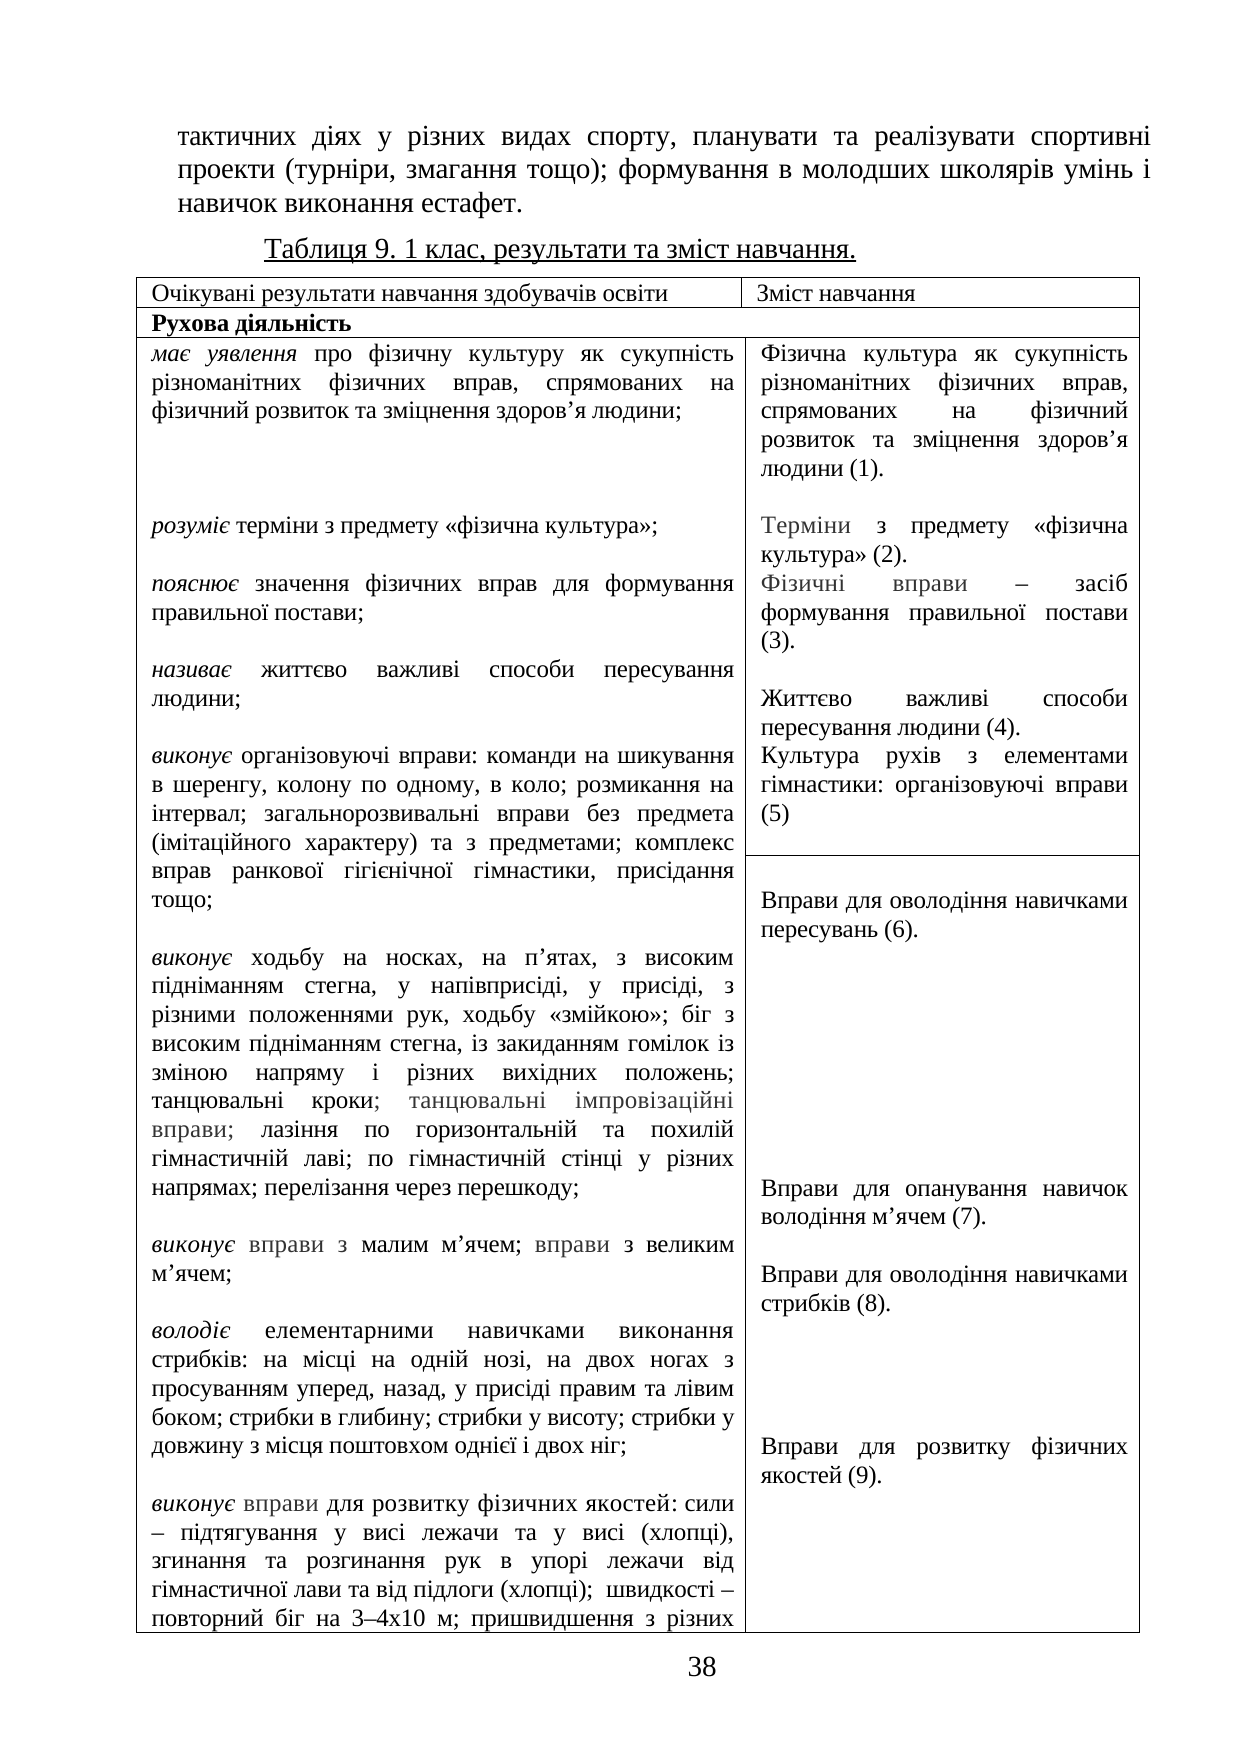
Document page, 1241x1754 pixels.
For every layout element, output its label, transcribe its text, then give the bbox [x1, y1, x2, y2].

subtitle Таблиця 9. 1 клас, результати та зміст навчання. [189, 231, 1152, 265]
table_header Зміст навчання [742, 278, 1139, 307]
table_cell має уявлення про фізичну культуру як сукупність різноманітних фізичних вправ, спрямованих на фізичний розвиток та зміцнення здоров’я людини; розуміє терміни з предмету «фізична культура»; пояснює значення фізичних вправ для формування правильної постави; називає життєво важливі способи пересування людини; виконує організовуючі вправи: команди на шикування в шеренгу, колону по одному, в коло; розмикання на інтервал; загальнорозвивальні вправи без предмета (імітаційного характеру) та з предметами; комплекс вправ ранкової гігієнічної гімнастики, присідання тощо; виконує ходьбу на носках, на п’ятах, з високим підніманням стегна, у напівприсіді, у присіді, з різними положеннями рук, ходьбу «змійкою»; біг з високим підніманням стегна, із закиданням гомілок із зміною напряму і різних вихідних положень; танцювальні кроки; танцювальні імпровізаційні вправи; лазіння по горизонтальній та похилій гімнастичній лаві; по гімнастичній стінці у різних напрямах; перелізання через перешкоду; виконує вправи з малим м’ячем; вправи з великим м’ячем; володіє елементарними навичками виконання стрибків: на місці на одній нозі, на двох ногах з просуванням уперед, назад, у присіді правим та лівим боком; стрибки в глибину; стрибки у висоту; стрибки у довжину з місця поштовхом однієї і двох ніг; виконує вправи для розвитку фізичних якостей: сили – підтягування у висі лежачи та у висі (хлопці), згинання та розгинання рук в упорі лежачи від гімнастичної лави та від підлоги (хлопці); швидкості – повторний біг на 3–4х; пришвидшення з різних вихідних положень; витривалості – біг почергово з ходьбою; пересування на лижах; нахили тулуба в різних напрямах у положенні стоячи, пружні нахили у положенні сидячи; “напівшпагат”, “шпагат”; координації – пересування по підвищеній і обмеженій за площиною опорі, “човниковий” біг 4х, 3х; [137, 338, 745, 1632]
table_cell Фізична культура як сукупність різноманітних фізичних вправ, спрямованих на фізичний розвиток та зміцнення здоров’я людини (1). Терміни з предмету «фізична культура» (2). Фізичні вправи – засіб формування правильної постави (3). Життєво важливі способи пересування людини (4). Культура рухів з елементами гімнастики: організовуючі вправи (5) [746, 338, 1139, 855]
table_header Очікувані результати навчання здобувачів освіти [137, 278, 741, 307]
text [177, 118, 1152, 219]
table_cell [746, 856, 1139, 1632]
table_cell Рухова діяльність [137, 308, 1139, 337]
